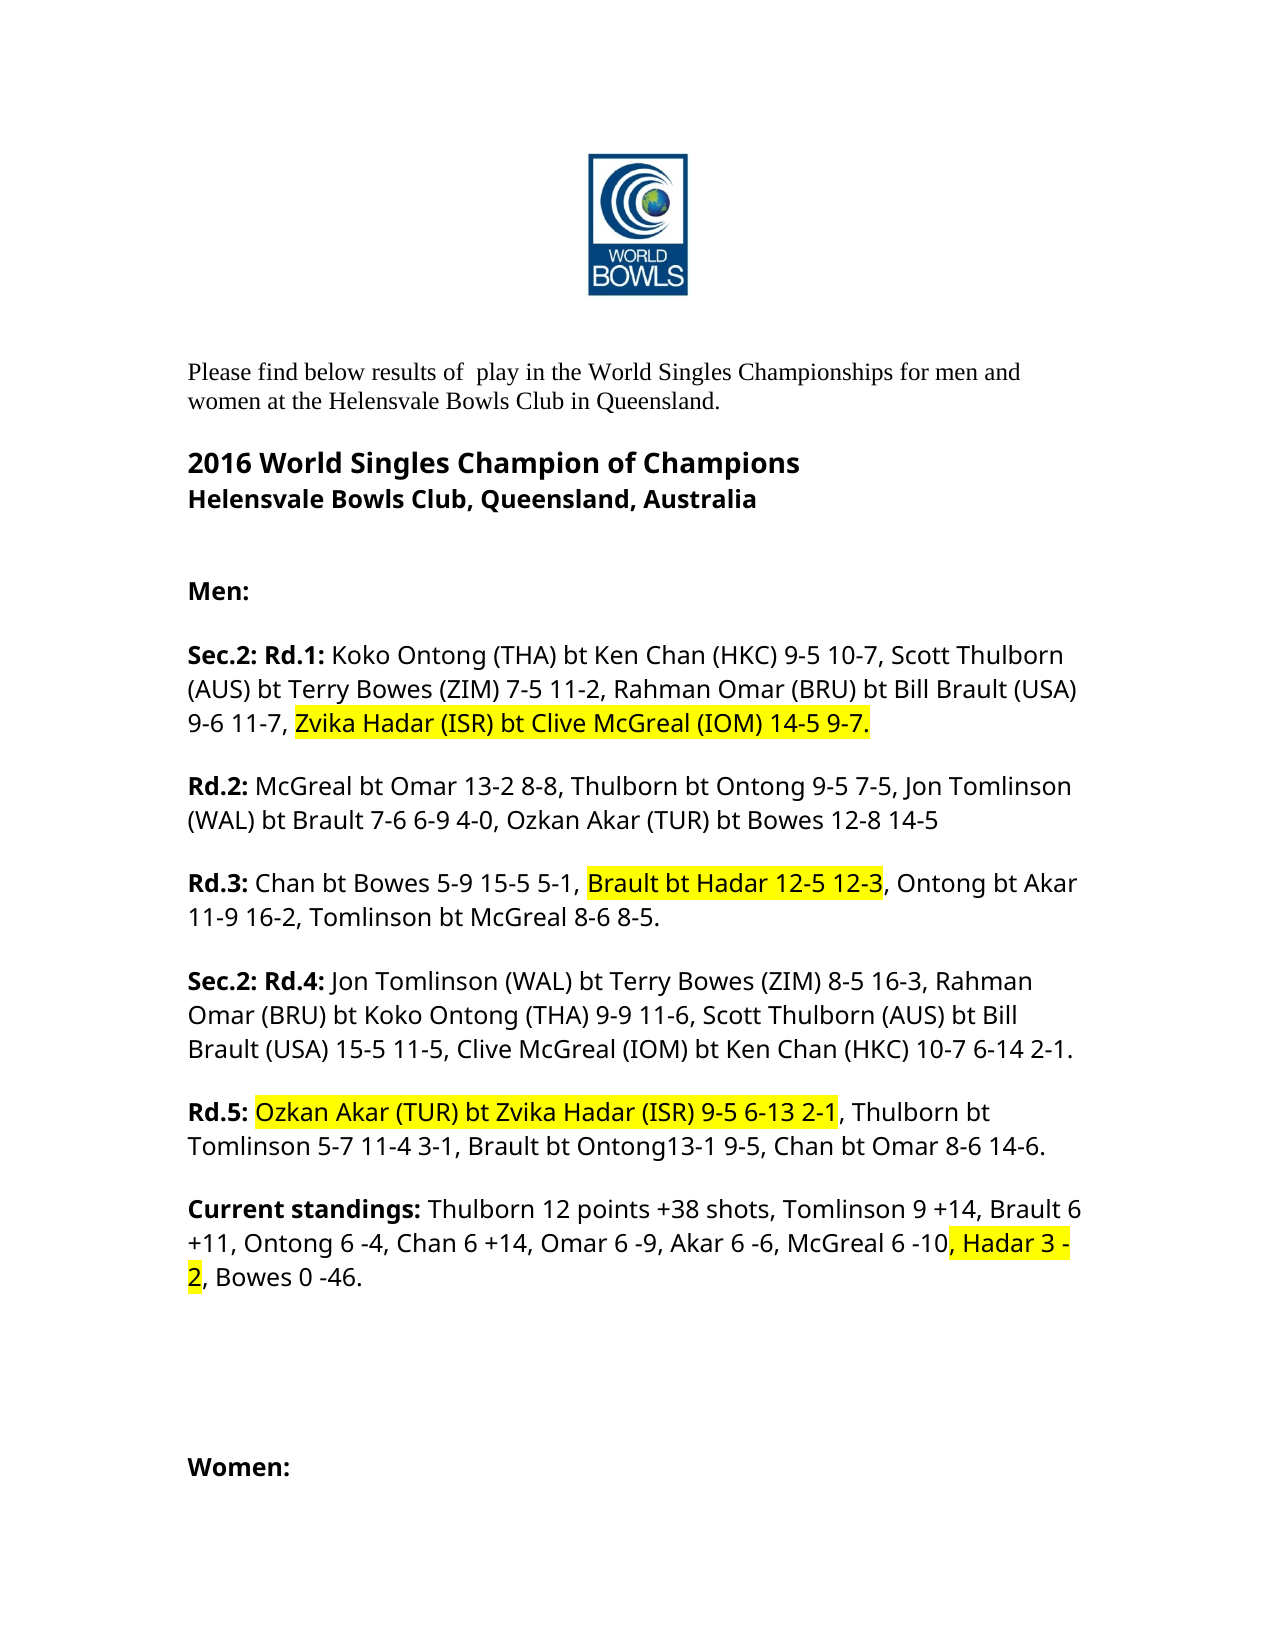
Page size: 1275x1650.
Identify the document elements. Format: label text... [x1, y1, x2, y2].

text Helensvale Bowls Club, Queensland, Australia [187, 482, 1087, 516]
text Please find below results of play in the World Singles Championships for men and women at the Helensvale Bowls Club in Queensland. [187, 357, 1087, 415]
text Current standings: Thulborn 12 points +38 shots, Tomlinson 9 +14, Brault 6 +11, Ontong 6 -4, Chan 6 +14, Omar 6 -9, Akar 6 -6, McGreal 6 -10, Hadar 3 -2, Bowes 0 -46. [187, 1192, 1087, 1294]
text Men: [187, 574, 1087, 608]
text Rd.5: Ozkan Akar (TUR) bt Zvika Hadar (ISR) 9-5 6-13 2-1, Thulborn bt Tomlinson 5-7 11-4 3-1, Brault bt Ontong13-1 9-5, Chan bt Omar 8-6 14-6. [187, 1094, 1087, 1163]
text 2016 World Singles Champion of Champions [187, 444, 1087, 482]
picture [585, 150, 690, 300]
text Rd.3: Chan bt Bowes 5-9 15-5 5-1, Brault bt Hadar 12-5 12-3, Ontong bt Akar 11-9 16-2, Tomlinson bt McGreal 8-6 8-5. [187, 866, 1087, 934]
text Rd.2: McGreal bt Omar 13-2 8-8, Thulborn bt Ontong 9-5 7-5, Jon Tomlinson (WAL) bt Brault 7-6 6-9 4-0, Ozkan Akar (TUR) bt Bowes 12-8 14-5 [187, 769, 1087, 837]
text Sec.2: Rd.1: Koko Ontong (THA) bt Ken Chan (HKC) 9-5 10-7, Scott Thulborn (AUS) bt Terry Bowes (ZIM) 7-5 11-2, Rahman Omar (BRU) bt Bill Brault (USA) 9-6 11-7, Zvika Hadar (ISR) bt Clive McGreal (IOM) 14-5 9-7. [187, 637, 1087, 739]
text Women: [187, 1450, 1087, 1484]
text Sec.2: Rd.4: Jon Tomlinson (WAL) bt Terry Bowes (ZIM) 8-5 16-3, Rahman Omar (BRU) bt Koko Ontong (THA) 9-9 11-6, Scott Thulborn (AUS) bt Bill Brault (USA) 15-5 11-5, Clive McGreal (IOM) bt Ken Chan (HKC) 10-7 6-14 2-1. [187, 963, 1087, 1065]
